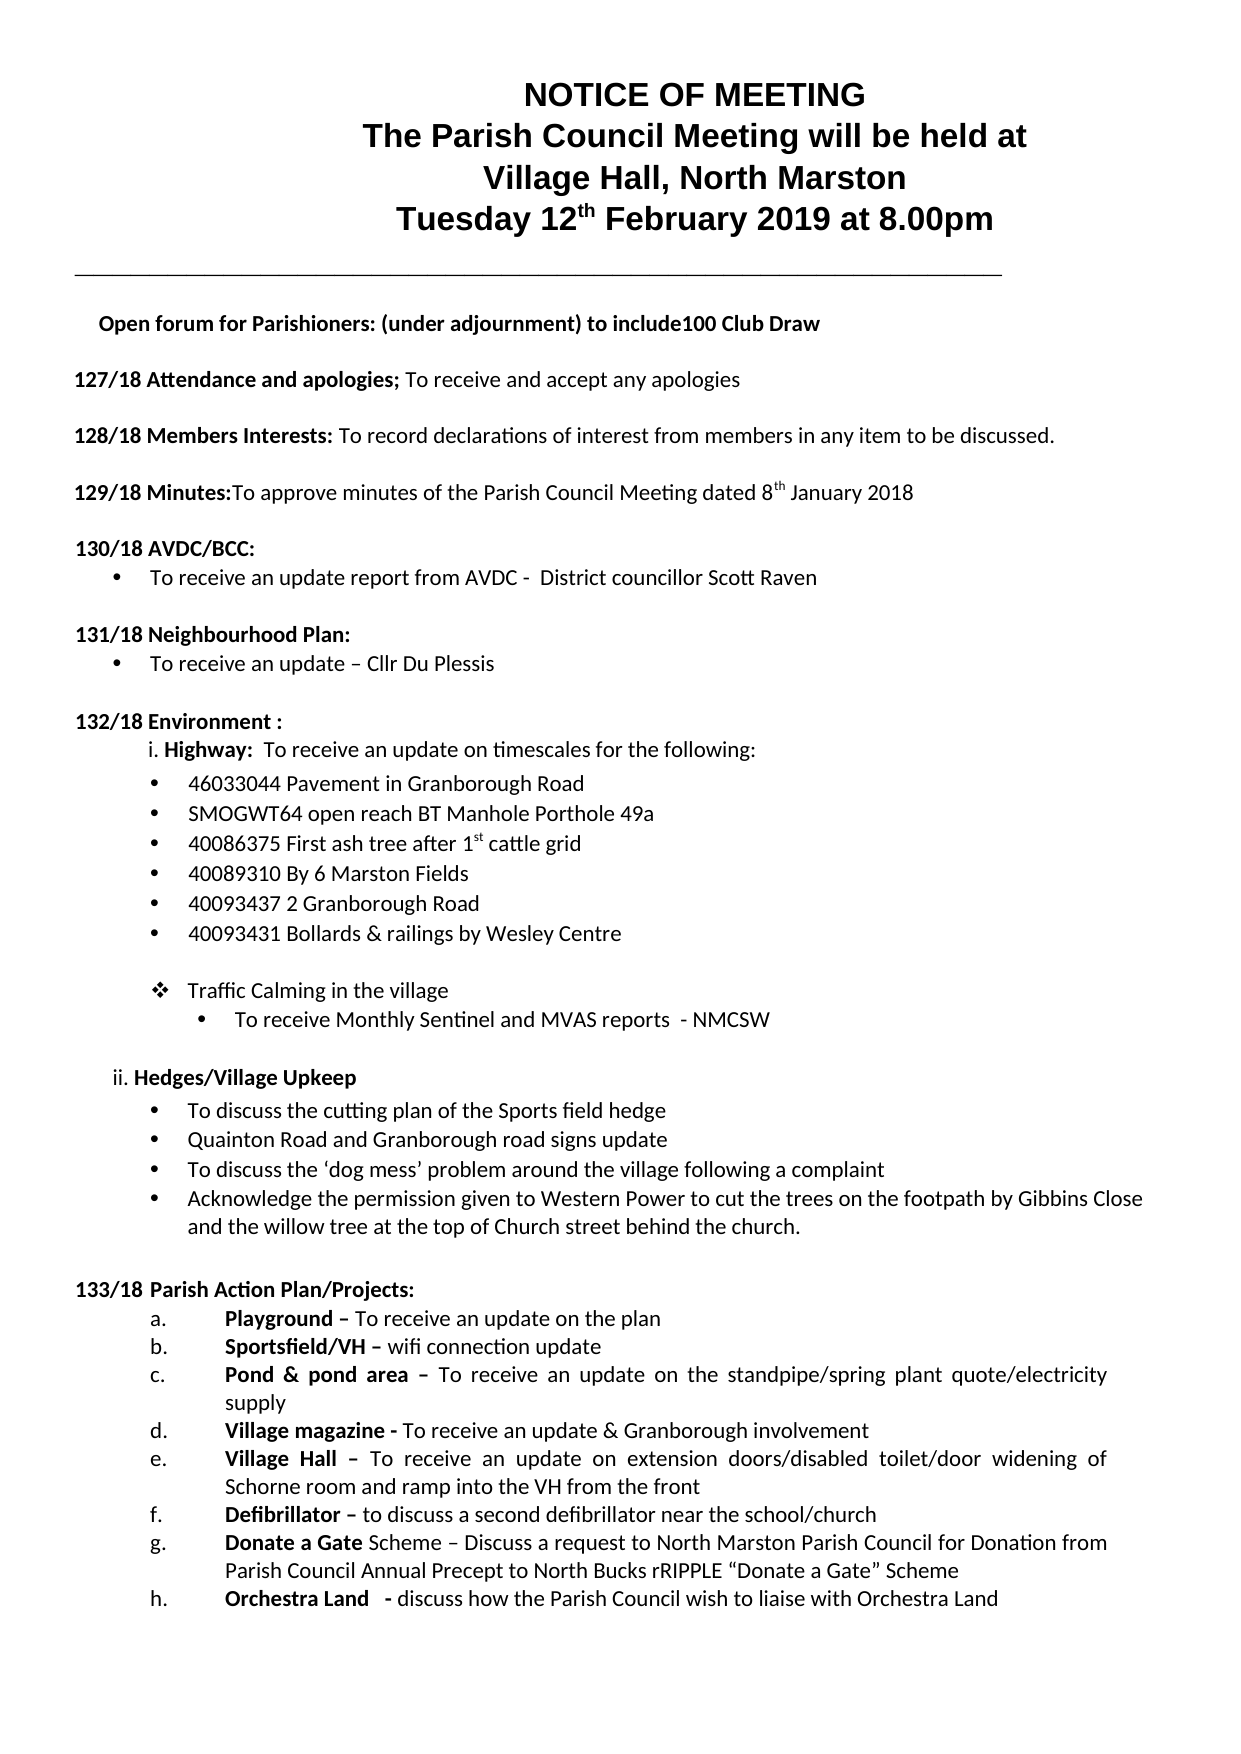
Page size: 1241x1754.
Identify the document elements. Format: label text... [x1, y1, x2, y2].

text Open forum for Parishioners: (under adjournment) to include100 Club Draw [98, 309, 1165, 337]
text NOTICE OF MEETING [150, 75, 1164, 113]
list Quainton Road and Granborough road signs update [150, 1124, 1165, 1153]
list SMOGWT64 open reach BT Manhole Porthole 49a [150, 798, 1165, 827]
list Traffic Calming in the village [150, 976, 1165, 1004]
list 46033044 Pavement in Granborough Road [150, 768, 1165, 797]
text ii. Hedges/Village Upkeep [112, 1063, 1165, 1091]
list Playground – To receive an update on the plan [150, 1304, 1109, 1332]
list 40089310 By 6 Marston Fields [150, 858, 1165, 887]
list Village Hall – To receive an update on extension doors/disabled toilet/door widening of Schorne room and ramp into the VH from the front [150, 1444, 1109, 1500]
text Village Hall, North Marston [150, 158, 1164, 196]
list Sportsfield/VH – wifi connection update [150, 1332, 1109, 1360]
list 40086375 First ash tree after 1st cattle grid [150, 828, 1165, 857]
text Tuesday 12th February 2019 at 8.00pm [150, 199, 1164, 238]
list Village magazine - To receive an update & Granborough involvement [150, 1416, 1109, 1444]
list 40093437 2 Granborough Road [150, 888, 1165, 917]
text 130/18 AVDC/BCC: [75, 534, 1165, 562]
text 131/18 Neighbourhood Plan: [75, 620, 1165, 648]
text __________________________________________________ [75, 241, 1164, 279]
text 129/18 Minutes:To approve minutes of the Parish Council Meeting dated 8th January 2018 [73, 478, 1165, 506]
list Pond & pond area – To receive an update on the standpipe/spring plant quote/electricity supply [150, 1360, 1109, 1416]
text 127/18 Attendance and apologies; To receive and accept any apologies [73, 365, 1165, 393]
list Acknowledge the permission given to Western Power to cut the trees on the footpath by Gibbins Close and the willow tree at the top of Church street behind the church. [150, 1183, 1165, 1240]
text 133/18 Parish Action Plan/Projects: [75, 1275, 1165, 1303]
text i. Highway: To receive an update on timescales for the following: [75, 735, 1165, 763]
list To discuss the ‘dog mess’ problem around the village following a complaint [150, 1153, 1165, 1183]
list 40093431 Bollards & railings by Wesley Centre [150, 918, 1165, 947]
list To discuss the cutting plan of the Sports field hedge [150, 1095, 1165, 1124]
text 132/18 Environment : [75, 707, 1165, 735]
list To receive an update report from AVDC - District councillor Scott Raven [112, 562, 1165, 591]
list To receive an update – Cllr Du Plessis [112, 648, 1165, 678]
list To receive Monthly Sentinel and MVAS reports - NMCSW [197, 1004, 1165, 1033]
text 128/18 Members Interests: To record declarations of interest from members in any item to be discussed. [73, 421, 1165, 449]
list Donate a Gate Scheme – Discuss a request to North Marston Parish Council for Donation from Parish Council Annual Precept to North Bucks rRIPPLE “Donate a Gate” Scheme [150, 1528, 1109, 1584]
list Defibrillator – to discuss a second defibrillator near the school/church [150, 1500, 1109, 1528]
list Orchestra Land - discuss how the Parish Council wish to liaise with Orchestra Land [150, 1584, 1109, 1612]
text The Parish Council Meeting will be held at [150, 116, 1164, 155]
